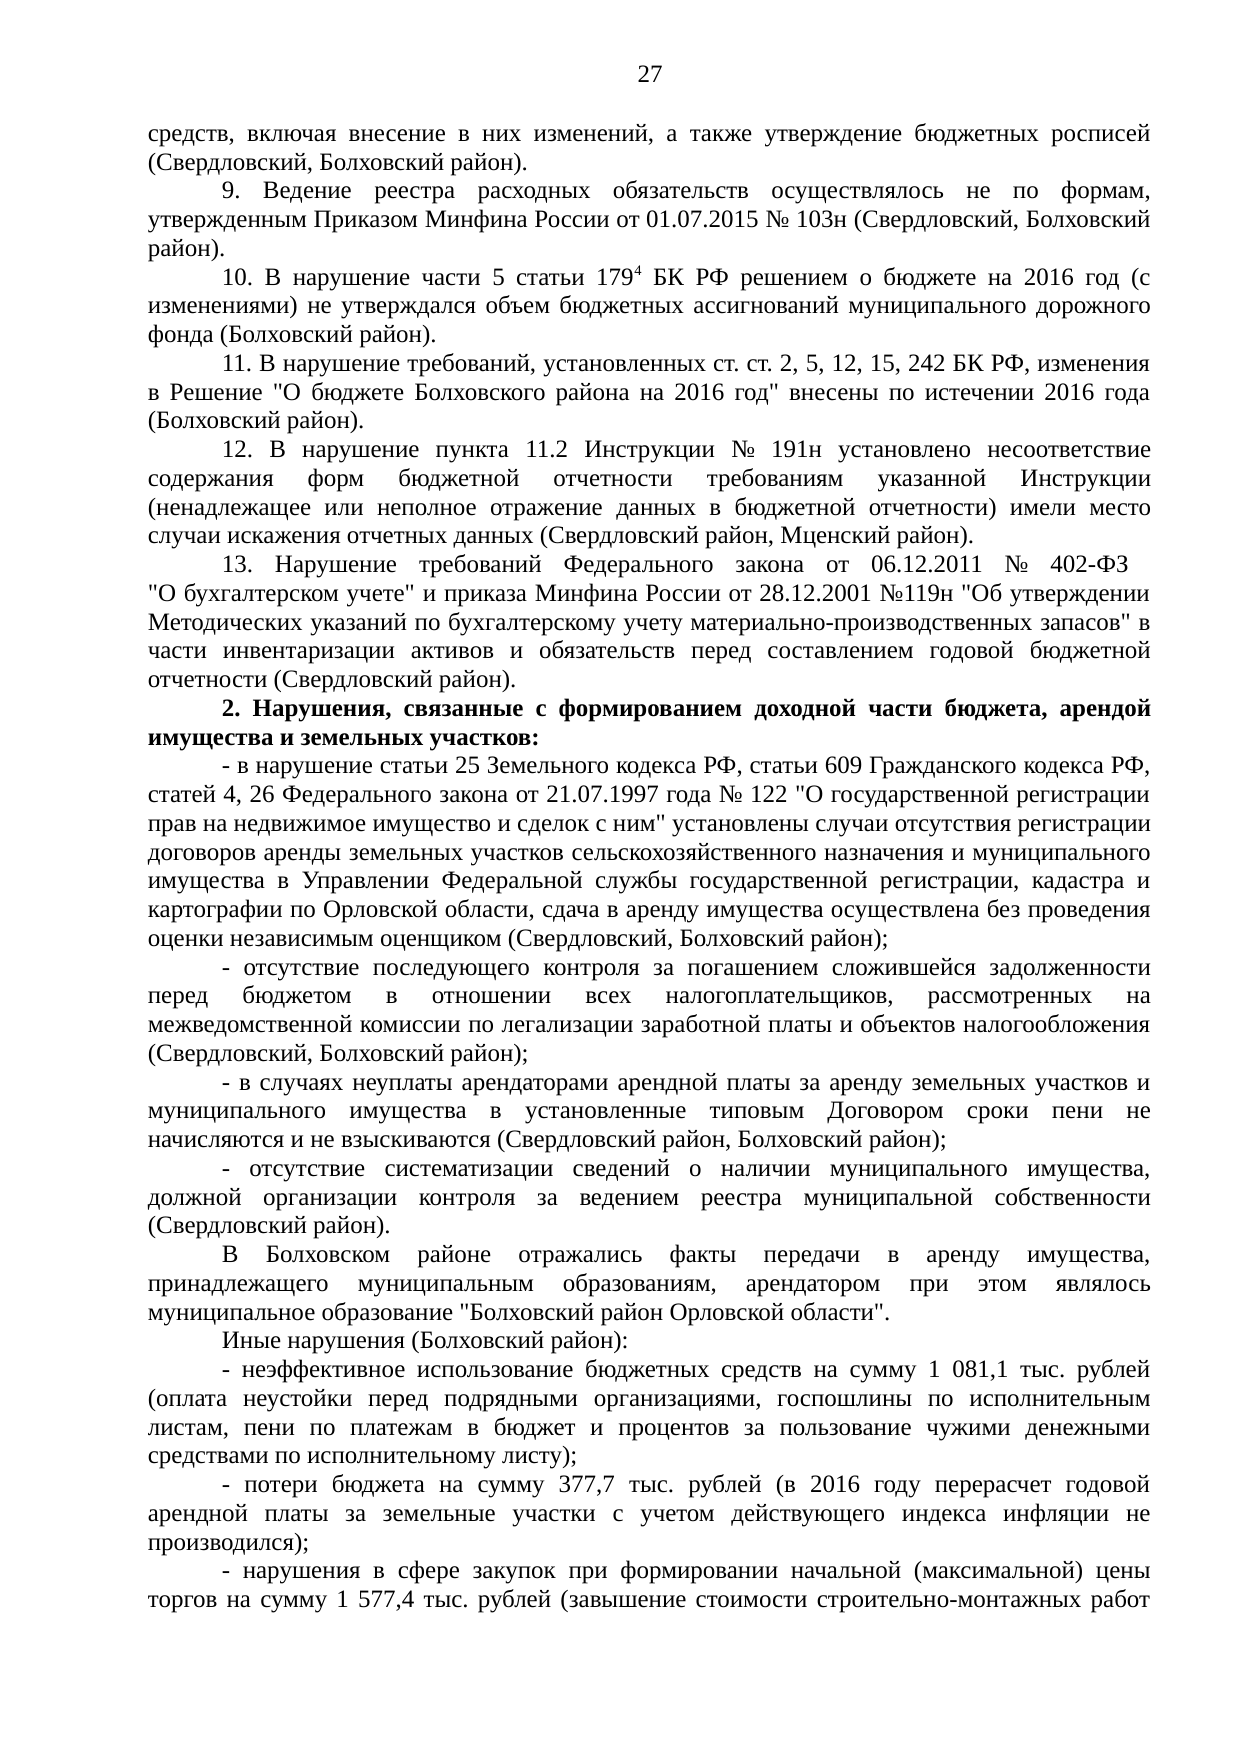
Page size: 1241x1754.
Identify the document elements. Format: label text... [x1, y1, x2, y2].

text 13. Нарушение требований Федерального закона от 06.12.2011 № 402-ФЗ "О бухгалтерском учете" и приказа Минфина России от 28.12.2001 №119н "Об утверждении Методических указаний по бухгалтерскому учету материально-производственных запасов" в части инвентаризации активов и обязательств перед составлением годовой бюджетной отчетности (Свердловский район). [148, 549, 1152, 693]
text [148, 118, 1152, 176]
text - в случаях неуплаты арендаторами арендной платы за аренду земельных участков и муниципального имущества в установленные типовым Договором сроки пени не начисляются и не взыскиваются (Свердловский район, Болховский район); [148, 1067, 1152, 1153]
text - отсутствие последующего контроля за погашением сложившейся задолженности перед бюджетом в отношении всех налогоплательщиков, рассмотренных на межведомственной комиссии по легализации заработной платы и объектов налогообложения (Свердловский, Болховский район); [148, 952, 1152, 1067]
text 10. В нарушение части 5 статьи 1794 БК РФ решением о бюджете на 2016 год (с изменениями) не утверждался объем бюджетных ассигнований муниципального дорожного фонда (Болховский район). [148, 262, 1152, 348]
text 9. Ведение реестра расходных обязательств осуществлялось не по формам, утвержденным Приказом Минфина России от 01.07.2015 № 103н (Свердловский, Болховский район). [148, 176, 1152, 262]
text Иные нарушения (Болховский район): [148, 1326, 1152, 1354]
text 11. В нарушение требований, установленных ст. ст. 2, 5, 12, 15, 242 БК РФ, изменения в Решение "О бюджете Болховского района на 2016 год" внесены по истечении 2016 года (Болховский район). [148, 348, 1152, 434]
text В Болховском районе отражались факты передачи в аренду имущества, принадлежащего муниципальным образованиям, арендатором при этом являлось муниципальное образование "Болховский район Орловской области". [148, 1239, 1152, 1326]
text - неэффективное использование бюджетных средств на сумму 1 081,1 тыс. рублей (оплата неустойки перед подрядными организациями, госпошлины по исполнительным листам, пени по платежам в бюджет и процентов за пользование чужими денежными средствами по исполнительному листу); [148, 1354, 1152, 1469]
text 12. В нарушение пункта 11.2 Инструкции № 191н установлено несоответствие содержания форм бюджетной отчетности требованиям указанной Инструкции (ненадлежащее или неполное отражение данных в бюджетной отчетности) имели место случаи искажения отчетных данных (Свердловский район, Мценский район). [148, 434, 1152, 549]
text 2. Нарушения, связанные с формированием доходной части бюджета, арендой имущества и земельных участков: [148, 693, 1152, 751]
text - отсутствие систематизации сведений о наличии муниципального имущества, должной организации контроля за ведением реестра муниципальной собственности (Свердловский район). [148, 1153, 1152, 1239]
text - в нарушение статьи 25 Земельного кодекса РФ, статьи 609 Гражданского кодекса РФ, статей 4, 26 Федерального закона от 21.07.1997 года № 122 "О государственной регистрации прав на недвижимое имущество и сделок с ним" установлены случаи отсутствия регистрации договоров аренды земельных участков сельскохозяйственного назначения и муниципального имущества в Управлении Федеральной службы государственной регистрации, кадастра и картографии по Орловской области, сдача в аренду имущества осуществлена без проведения оценки независимым оценщиком (Свердловский, Болховский район); [148, 751, 1152, 952]
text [148, 1556, 1152, 1613]
text - потери бюджета на сумму 377,7 тыс. рублей (в 2016 году перерасчет годовой арендной платы за земельные участки с учетом действующего индекса инфляции не производился); [148, 1469, 1152, 1556]
